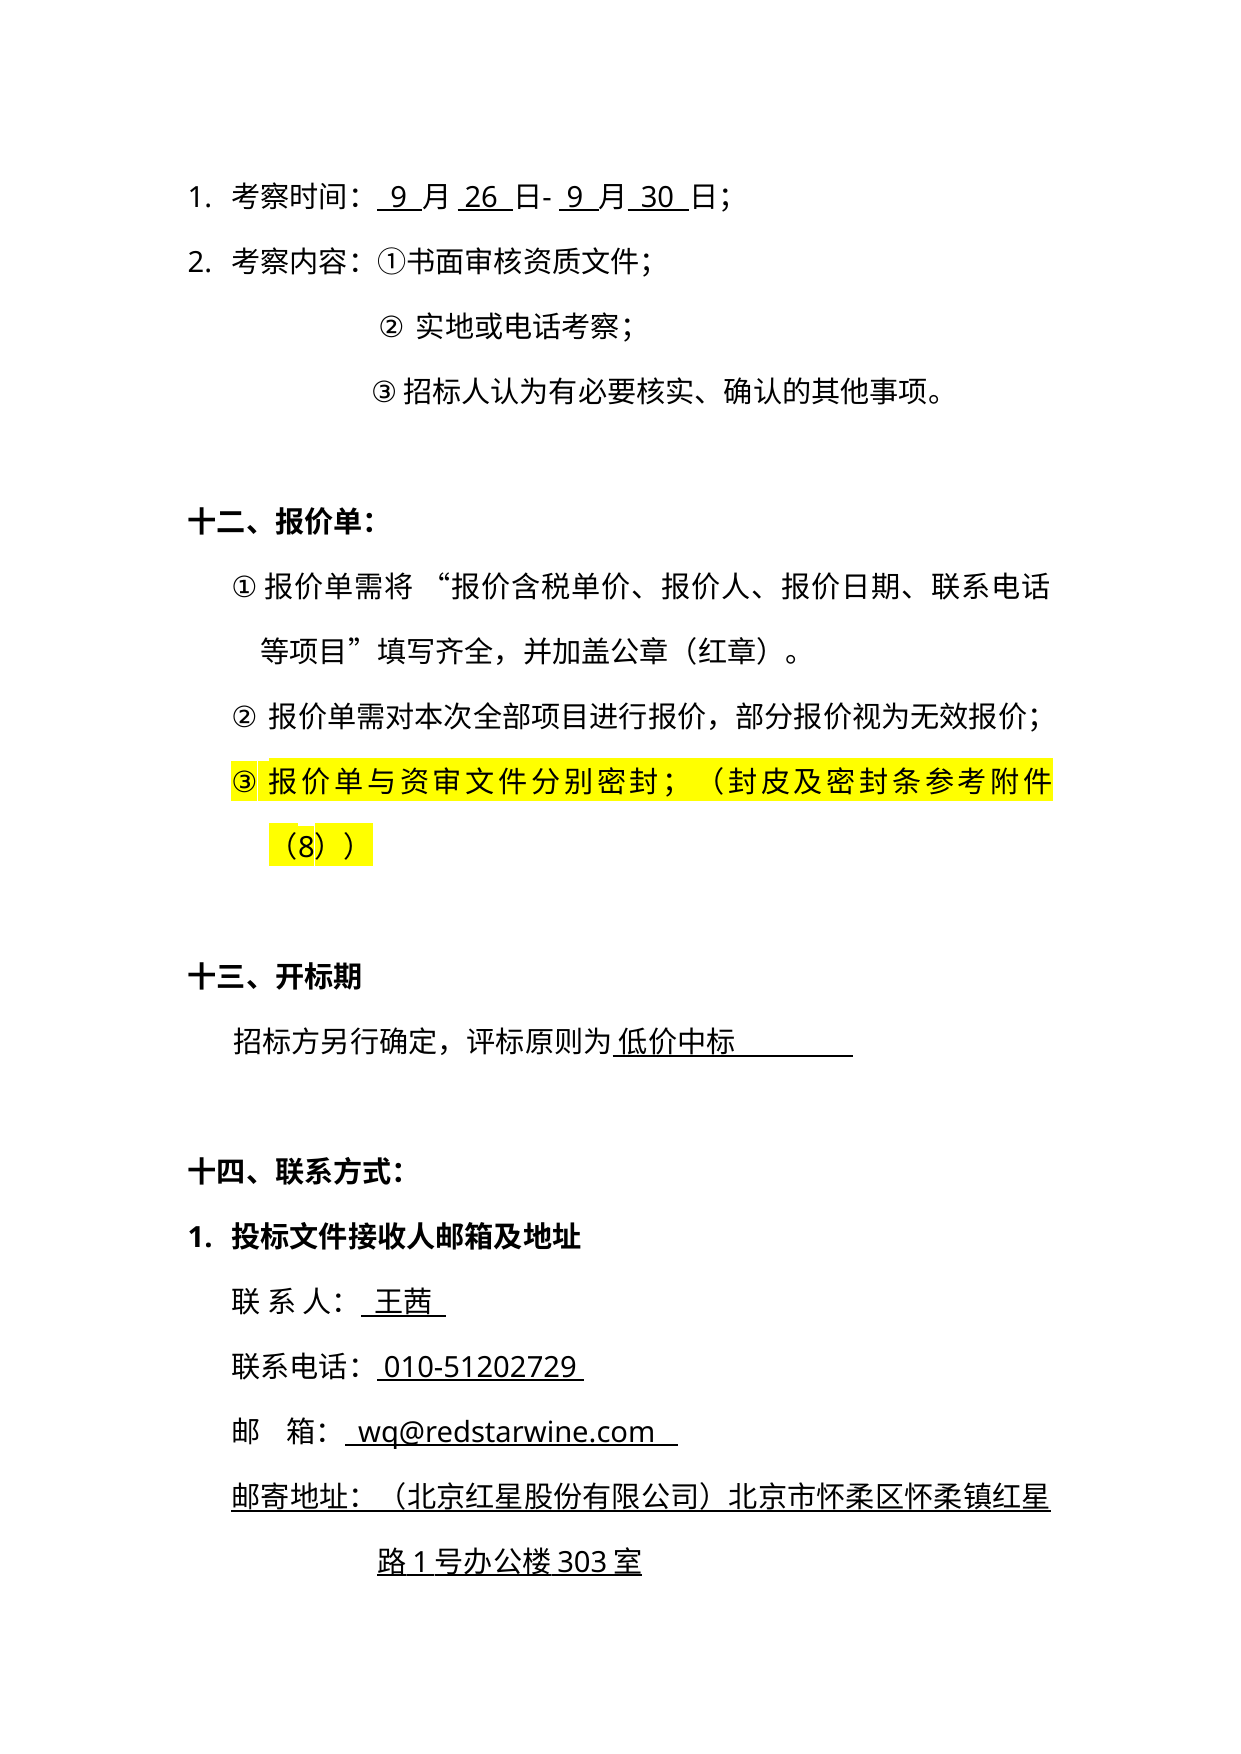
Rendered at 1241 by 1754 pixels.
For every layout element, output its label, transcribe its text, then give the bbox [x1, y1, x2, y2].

list 邮寄地址：（北京红星股份有限公司）北京市怀柔区怀柔镇红星路1号办公楼303室 [231, 1462, 1053, 1592]
text 十三、开标期 [187, 942, 1053, 1007]
list 考察内容：①书面审核资质文件； [187, 227, 1053, 292]
text 十四、联系方式： [187, 1137, 1053, 1202]
list 联 系 人： 王茜 [231, 1267, 1053, 1332]
list ①报价单需将 “报价含税单价、报价人、报价日期、联系电话等项目”填写齐全，并加盖公章（红章）。 [231, 552, 1053, 682]
list 实地或电话考察； [378, 292, 1053, 357]
list 考察时间： 9 月 26 日- 9 月 30 日； [187, 162, 1053, 227]
text 招标方另行确定，评标原则为 低价中标 [187, 1007, 1053, 1072]
list 联系电话： 010-51202729 [231, 1332, 1053, 1397]
list 邮 箱： wq@redstarwine.com [231, 1397, 1053, 1462]
list 报价单与资审文件分别密封；（封皮及密封条参考附件（8）） [231, 747, 1053, 877]
list 投标文件接收人邮箱及地址 [187, 1202, 1053, 1267]
list 报价单需对本次全部项目进行报价，部分报价视为无效报价； [231, 682, 1053, 747]
list ③招标人认为有必要核实、确认的其他事项。 [342, 357, 1053, 422]
text 十二、报价单： [187, 487, 1053, 552]
